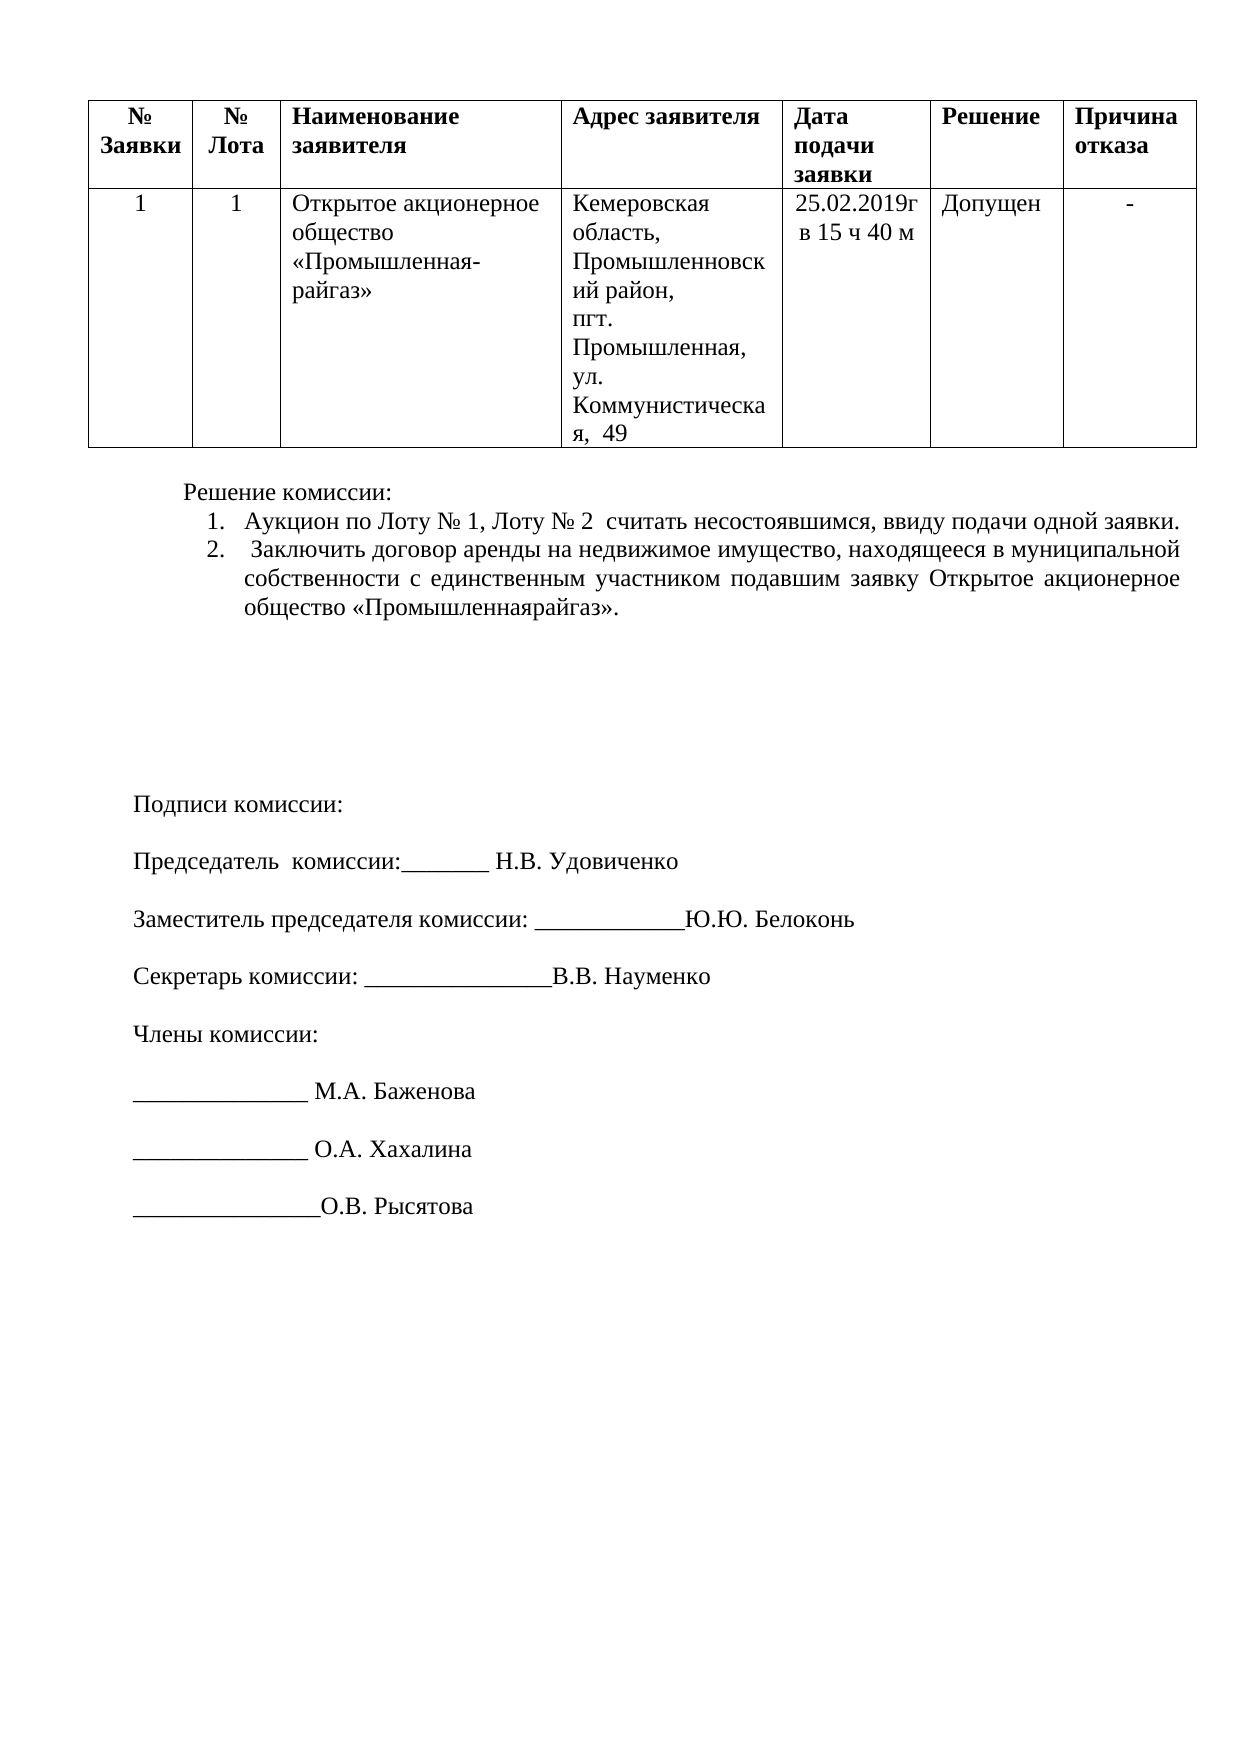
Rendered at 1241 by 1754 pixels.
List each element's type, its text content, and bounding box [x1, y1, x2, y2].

text ______________ О.А. Хахалина [133, 1134, 1181, 1163]
list Заключить договор аренды на недвижимое имущество, находящееся в муниципальной собственности с единственным участником подавшим заявку Открытое акционерное общество «Промышленнаярайгаз». [206, 534, 1181, 621]
table_header Решение [931, 101, 1063, 187]
table_header Адрес заявителя [562, 101, 782, 187]
table_cell - [1064, 189, 1196, 447]
text Подписи комиссии: [133, 789, 1181, 818]
table_cell 1 [89, 189, 192, 447]
text Заместитель председателя комиссии: ____________Ю.Ю. Белоконь [133, 904, 1181, 933]
table_cell Допущен [931, 189, 1063, 447]
text Решение комиссии: [133, 477, 1181, 506]
table_header Дата подачи заявки [783, 101, 930, 187]
text _______________О.В. Рысятова [133, 1191, 1181, 1219]
text Секретарь комиссии: _______________В.В. Науменко [133, 961, 1181, 990]
table_cell Открытое акционерное общество «Промышленная-райгаз» [281, 189, 561, 447]
table_header № Лота [193, 101, 280, 187]
list Аукцион по Лоту № 1, Лоту № 2 считать несостоявшимся, ввиду подачи одной заявки. [206, 506, 1181, 534]
text ______________ М.А. Баженова [133, 1076, 1181, 1105]
table_header № Заявки [89, 101, 192, 187]
table_header Причина отказа [1064, 101, 1196, 187]
table_cell Кемеровская область, Промышленновский район, пгт. Промышленная, ул. Коммунистическая, 49 [562, 189, 782, 447]
table_header Наименование заявителя [281, 101, 561, 187]
text Члены комиссии: [133, 1019, 1181, 1048]
table_cell 1 [193, 189, 280, 447]
text Председатель комиссии:_______ Н.В. Удовиченко [133, 846, 1181, 875]
table_cell 25.02.2019г в 15 ч 40 м [783, 189, 930, 447]
